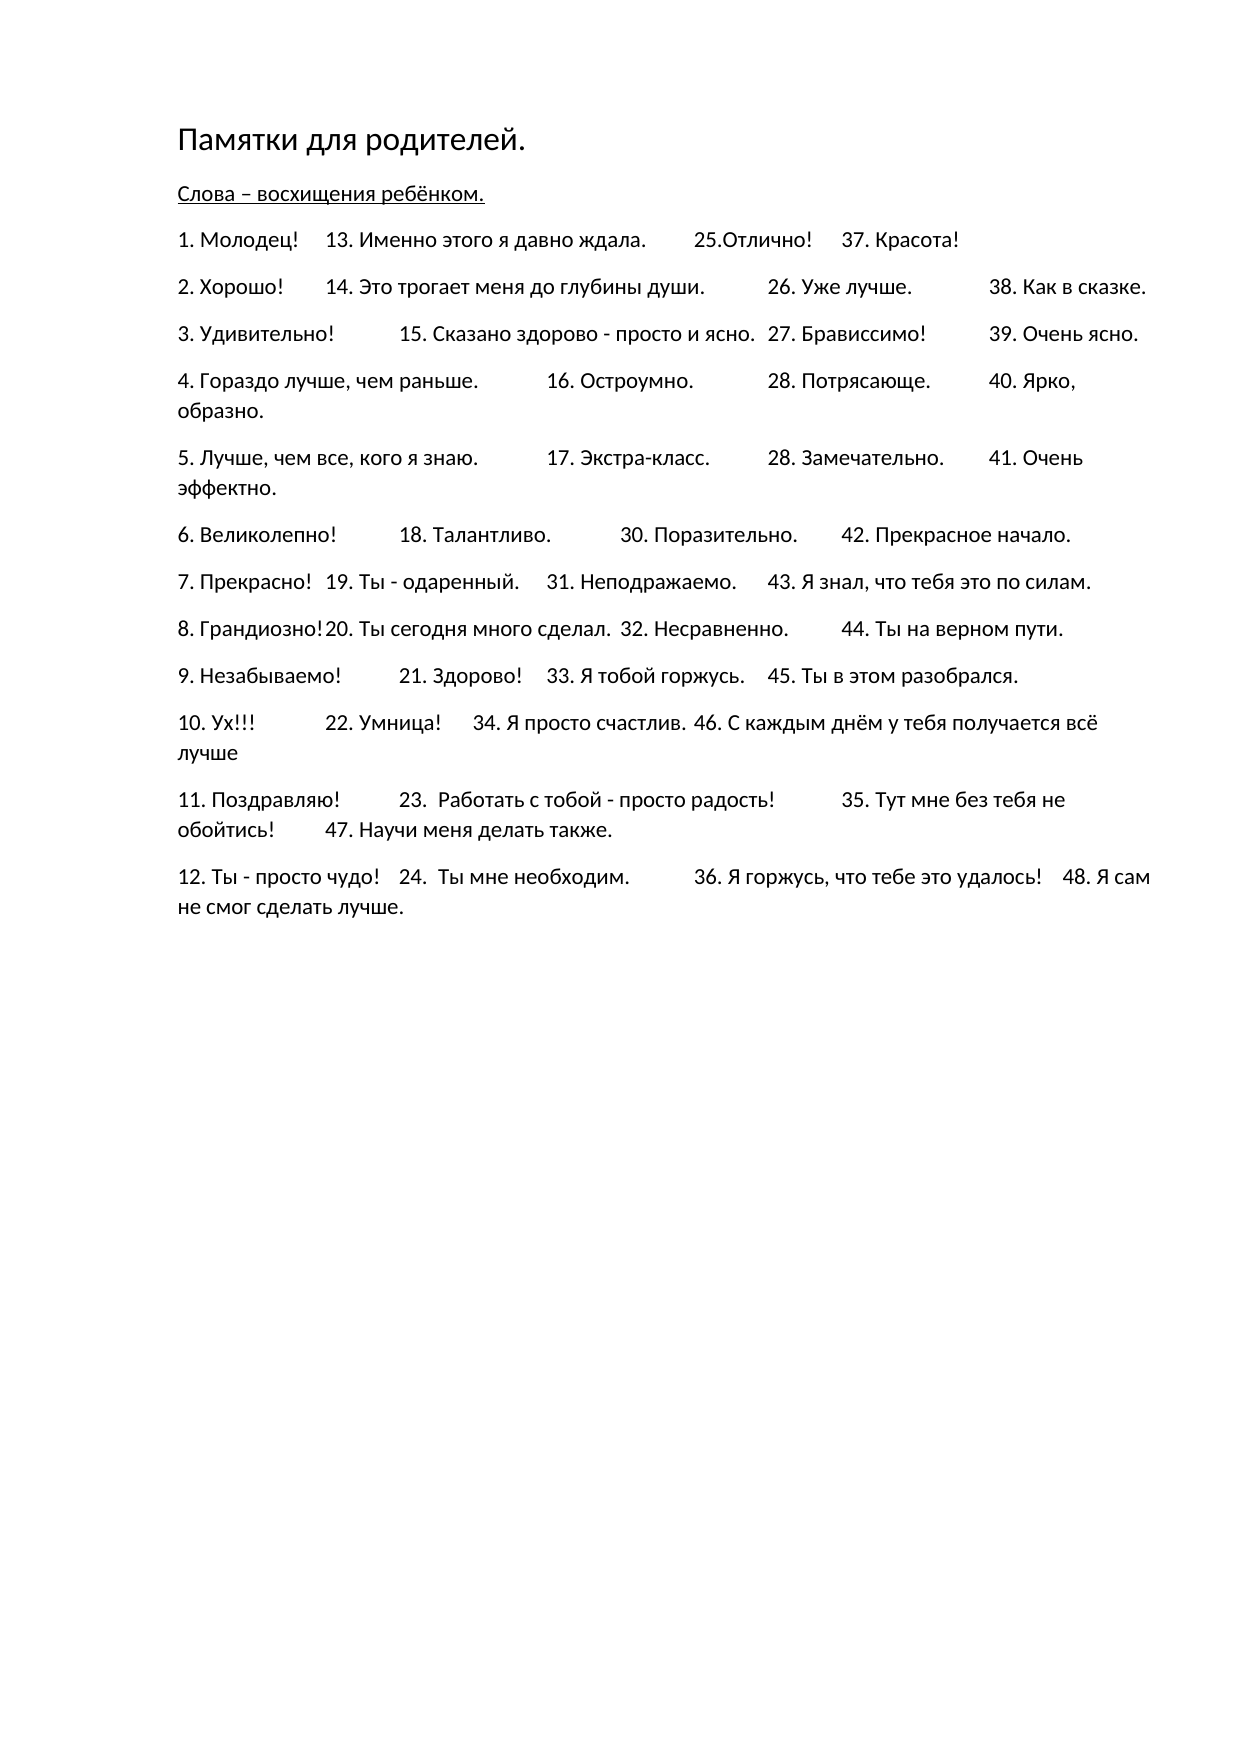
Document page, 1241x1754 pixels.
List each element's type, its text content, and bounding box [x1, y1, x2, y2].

text 11. Поздравляю! 23. Работать с тобой - просто радость! 35. Тут мне без тебя не обойтись! 47. Научи меня делать также. [177, 785, 1152, 843]
text 9. Незабываемо! 21. Здорово! 33. Я тобой горжусь. 45. Ты в этом разобрался. [177, 661, 1152, 689]
text Памятки для родителей. [177, 118, 1152, 159]
text Слова – восхищения ребёнком. [177, 179, 1152, 207]
text 2. Хорошо! 14. Это трогает меня до глубины души. 26. Уже лучше. 38. Как в сказке. [177, 272, 1152, 301]
text 10. Ух!!! 22. Умница! 34. Я просто счастлив. 46. С каждым днём у тебя получается всё лучше [177, 708, 1152, 766]
text 1. Молодец! 13. Именно этого я давно ждала. 25.Отлично! 37. Красота! [177, 226, 1152, 254]
text 12. Ты - просто чудо! 24. Ты мне необходим. 36. Я горжусь, что тебе это удалось! 48. Я сам не смог сделать лучше. [177, 862, 1152, 920]
text 4. Гораздо лучше, чем раньше. 16. Остроумно. 28. Потрясающе. 40. Ярко, образно. [177, 366, 1152, 424]
text 7. Прекрасно! 19. Ты - одаренный. 31. Неподражаемо. 43. Я знал, что тебя это по силам. [177, 567, 1152, 595]
text 6. Великолепно! 18. Талантливо. 30. Поразительно. 42. Прекрасное начало. [177, 520, 1152, 548]
text 5. Лучше, чем все, кого я знаю. 17. Экстра-класс. 28. Замечательно. 41. Очень эффектно. [177, 443, 1152, 502]
text 8. Грандиозно! 20. Ты сегодня много сделал. 32. Несравненно. 44. Ты на верном пути. [177, 614, 1152, 642]
text 3. Удивительно! 15. Сказано здорово - просто и ясно. 27. Брависсимо! 39. Очень ясно. [177, 319, 1152, 347]
